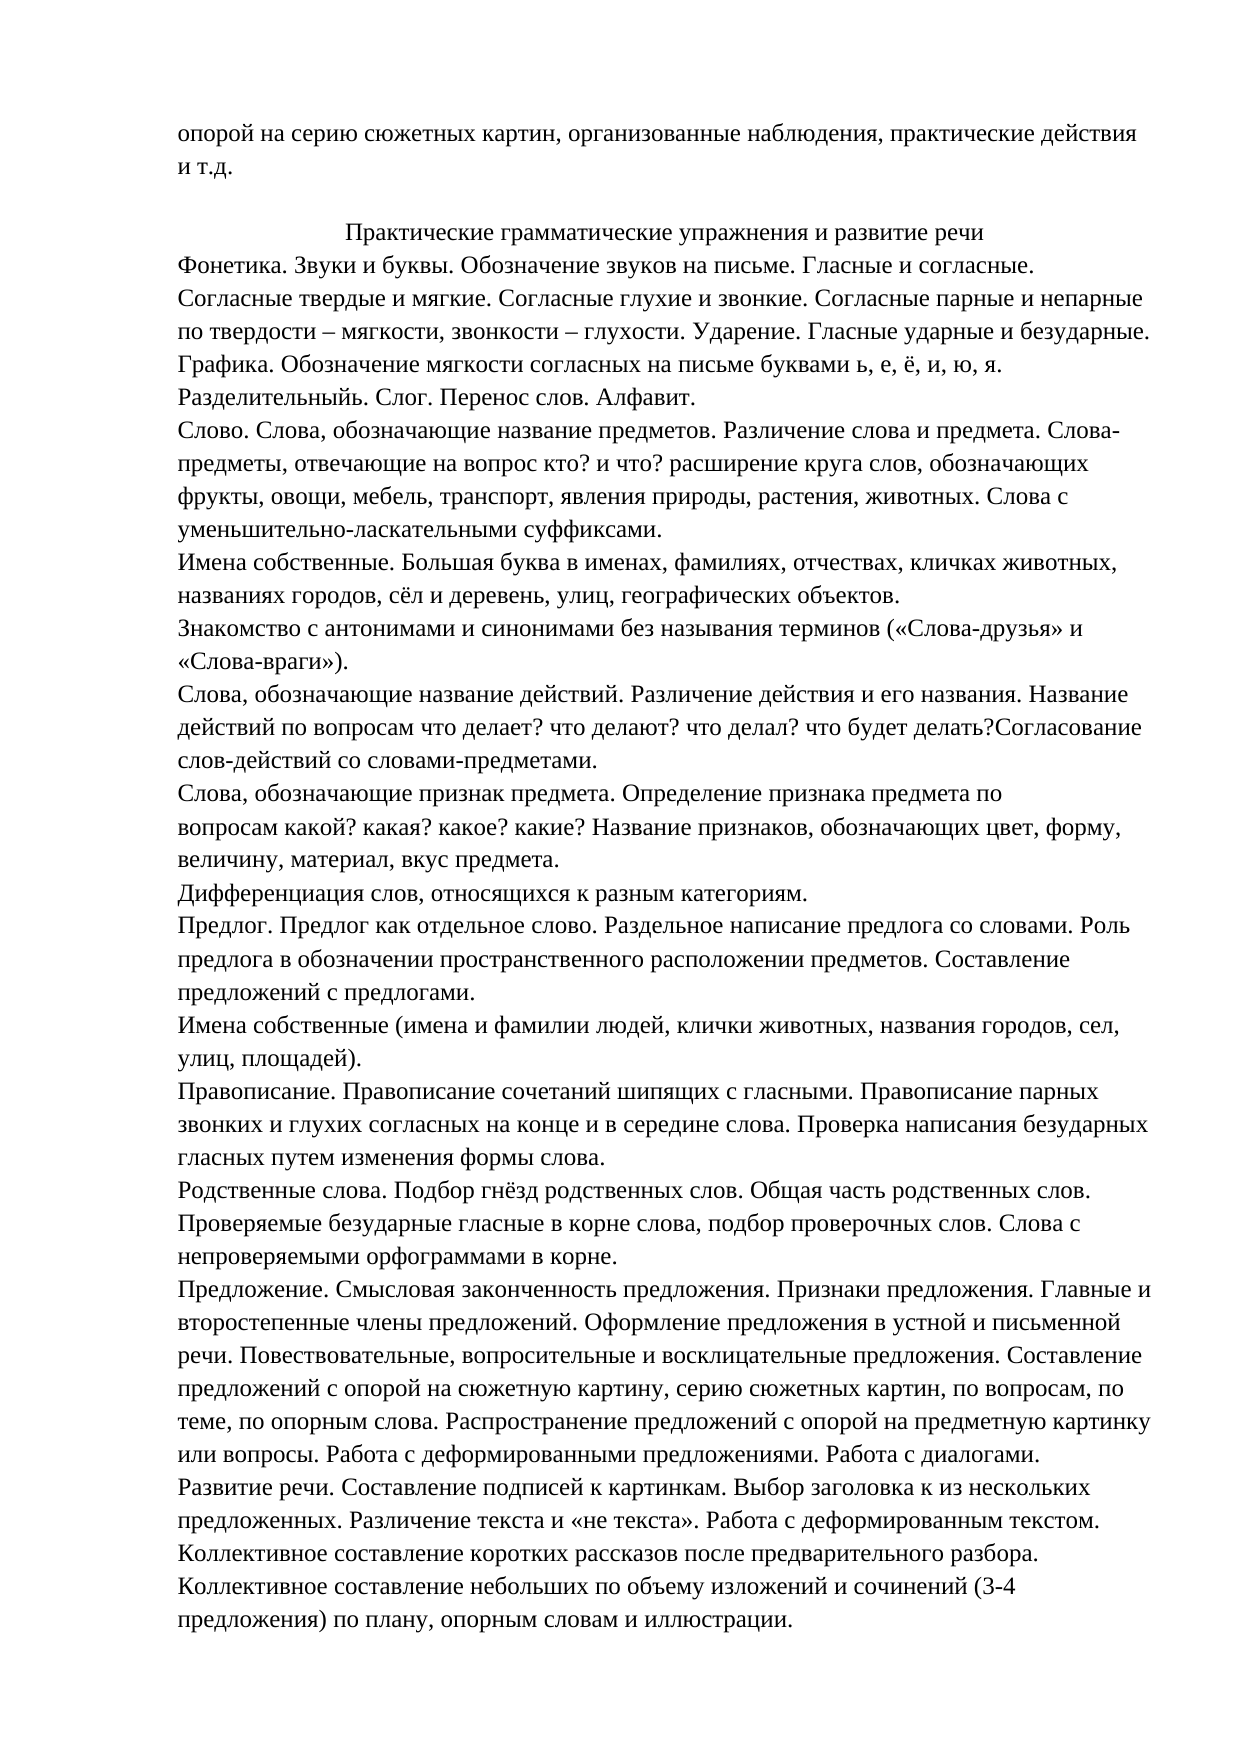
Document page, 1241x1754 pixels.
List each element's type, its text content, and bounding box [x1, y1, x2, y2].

text Правописание. Правописание сочетаний шипящих с гласными. Правописание парных звонких и глухих согласных на конце и в середине слова. Проверка написания безударных гласных путем изменения формы слова. [177, 1076, 1152, 1171]
text Предлог. Предлог как отдельное слово. Раздельное написание предлога со словами. Роль предлога в обозначении пространственного расположении предметов. Составление предложений с предлогами. [177, 911, 1152, 1005]
text Имена собственные (имена и фамилии людей, клички животных, названия городов, сел, улиц, площадей). [177, 1010, 1152, 1071]
text Развитие речи. Составление подписей к картинкам. Выбор заголовка к из нескольких предложенных. Различение текста и «не текста». Работа с деформированным текстом. Коллективное составление коротких рассказов после предварительного разбора. Коллективное составление небольших по объему изложений и сочинений (3-4 предложения) по плану, опорным словам и иллюстрации. [177, 1472, 1152, 1633]
text Слова, обозначающие название действий. Различение действия и его названия. Название действий по вопросам что делает? что делают? что делал? что будет делать?Согласование слов-действий со словами-предметами. [177, 679, 1152, 774]
text Знакомство с антонимами и синонимами без называния терминов («Слова-друзья» и «Слова-враги»). [177, 613, 1152, 675]
text Фонетика. Звуки и буквы. Обозначение звуков на письме. Гласные и согласные. Согласные твердые и мягкие. Согласные глухие и звонкие. Согласные парные и непарные по твердости – мягкости, звонкости – глухости. Ударение. Гласные ударные и безударные. [177, 250, 1152, 345]
text Родственные слова. Подбор гнёзд родственных слов. Общая часть родственных слов. Проверяемые безударные гласные в корне слова, подбор проверочных слов. Слова с непроверяемыми орфограммами в корне. [177, 1175, 1152, 1269]
text Предложение. Смысловая законченность предложения. Признаки предложения. Главные и второстепенные члены предложений. Оформление предложения в устной и письменной речи. Повествовательные, вопросительные и восклицательные предложения. Составление предложений с опорой на сюжетную картину, серию сюжетных картин, по вопросам, по теме, по опорным слова. Распространение предложений с опорой на предметную картинку или вопросы. Работа с деформированными предложениями. Работа с диалогами. [177, 1274, 1152, 1468]
text Имена собственные. Большая буква в именах, фамилиях, отчествах, кличках животных, названиях городов, сёл и деревень, улиц, географических объектов. [177, 547, 1152, 609]
text Практические грамматические упражнения и развитие речи [177, 217, 1152, 246]
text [177, 118, 1152, 180]
text Слова, обозначающие признак предмета. Определение признака предмета по вопросам какой? какая? какое? какие? Название признаков, обозначающих цвет, форму, величину, материал, вкус предмета. [177, 778, 1152, 873]
text Дифференциация слов, относящихся к разным категориям. [177, 878, 1152, 906]
text Слово. Слова, обозначающие название предметов. Различение слова и предмета. Слова-предметы, отвечающие на вопрос кто? и что? расширение круга слов, обозначающих фрукты, овощи, мебель, транспорт, явления природы, растения, животных. Слова с уменьшительно-ласкательными суффиксами. [177, 415, 1152, 543]
text Графика. Обозначение мягкости согласных на письме буквами ь, е, ё, и, ю, я. Разделительныйь. Слог. Перенос слов. Алфавит. [177, 349, 1152, 411]
